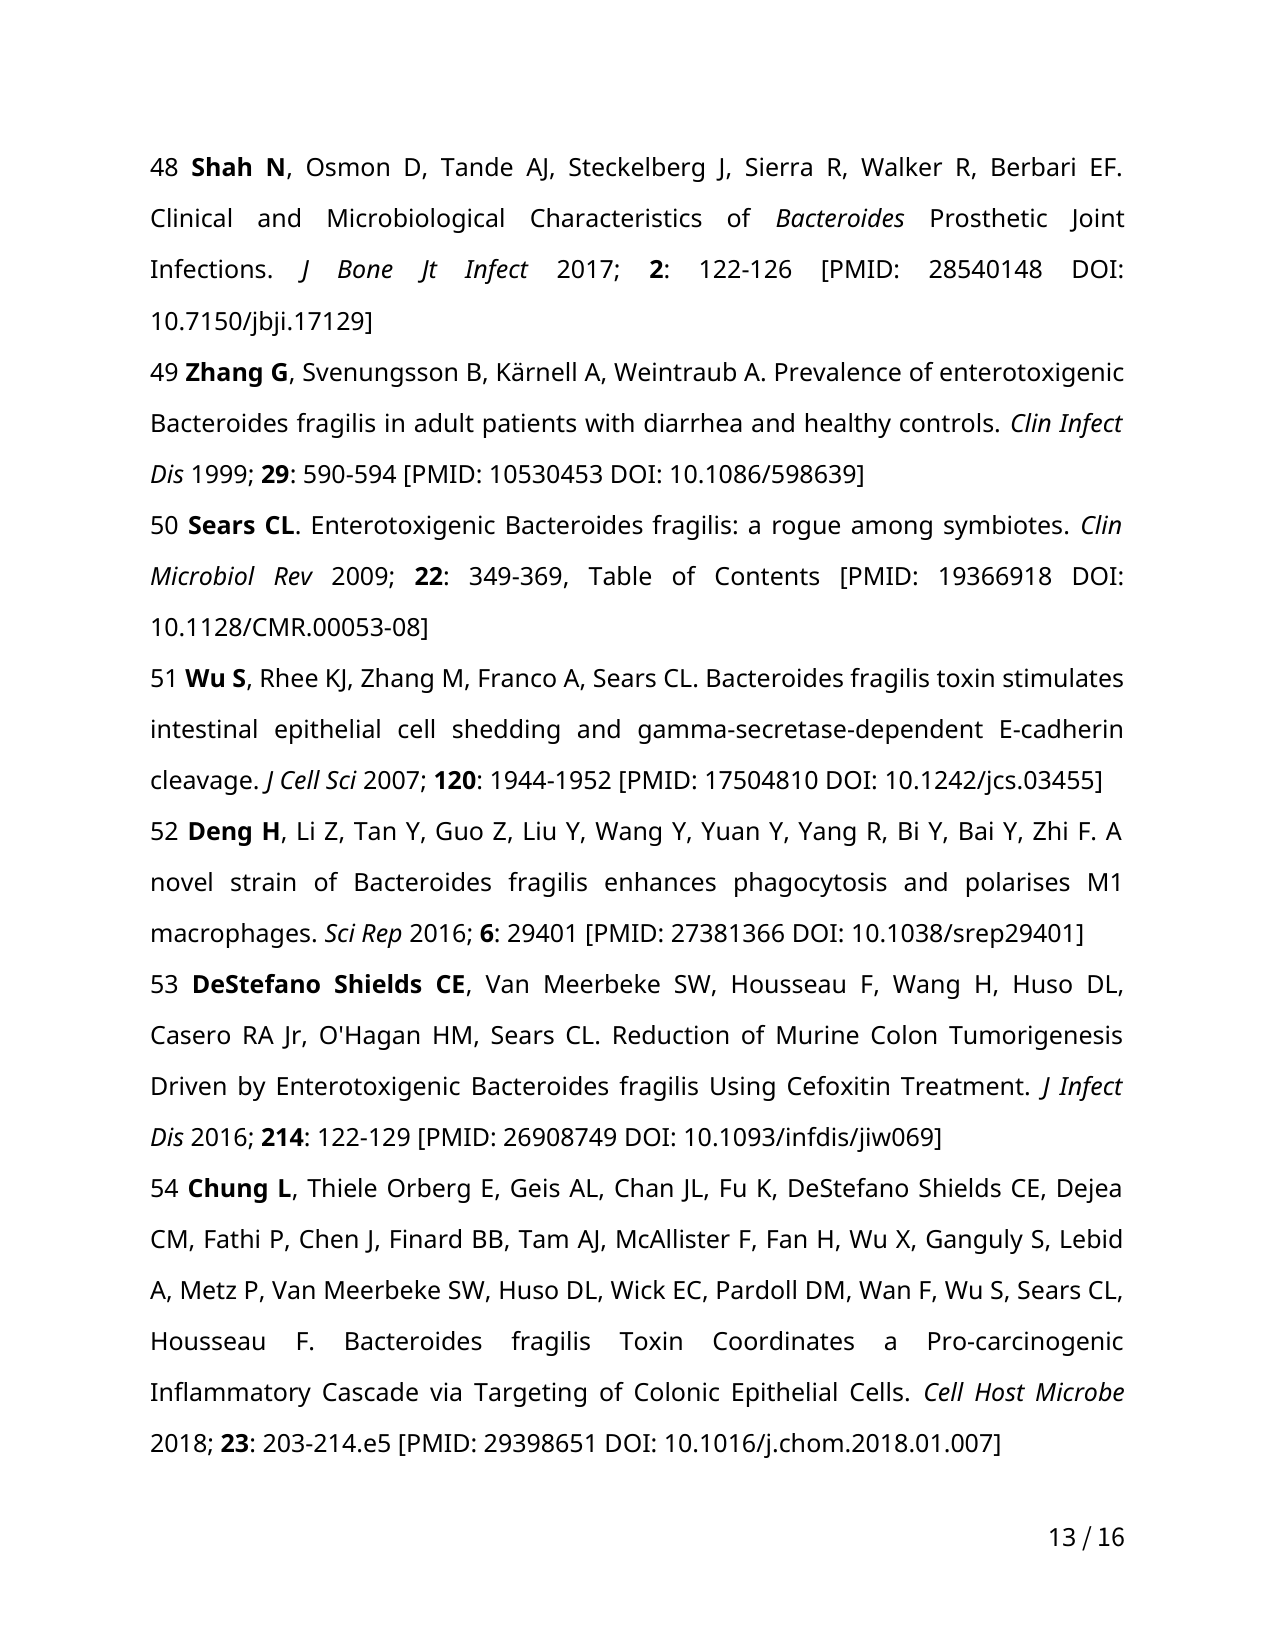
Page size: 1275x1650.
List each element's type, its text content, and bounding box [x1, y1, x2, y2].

text 54 Chung L, Thiele Orberg E, Geis AL, Chan JL, Fu K, DeStefano Shields CE, Dejea CM, Fathi P, Chen J, Finard BB, Tam AJ, McAllister F, Fan H, Wu X, Ganguly S, Lebid A, Metz P, Van Meerbeke SW, Huso DL, Wick EC, Pardoll DM, Wan F, Wu S, Sears CL, Housseau F. Bacteroides fragilis Toxin Coordinates a Pro-carcinogenic Inflammatory Cascade via Targeting of Colonic Epithelial Cells. Cell Host Microbe 2018; 23: 203-214.e5 [PMID: 29398651 DOI: 10.1016/j.chom.2018.01.007] [150, 1171, 1125, 1460]
text 48 Shah N, Osmon D, Tande AJ, Steckelberg J, Sierra R, Walker R, Berbari EF. Clinical and Microbiological Characteristics of Bacteroides Prosthetic Joint Infections. J Bone Jt Infect 2017; 2: 122-126 [PMID: 28540148 DOI: 10.7150/jbji.17129] [150, 150, 1125, 337]
text 53 DeStefano Shields CE, Van Meerbeke SW, Housseau F, Wang H, Huso DL, Casero RA Jr, O'Hagan HM, Sears CL. Reduction of Murine Colon Tumorigenesis Driven by Enterotoxigenic Bacteroides fragilis Using Cefoxitin Treatment. J Infect Dis 2016; 214: 122-129 [PMID: 26908749 DOI: 10.1093/infdis/jiw069] [150, 967, 1125, 1154]
text 50 Sears CL. Enterotoxigenic Bacteroides fragilis: a rogue among symbiotes. Clin Microbiol Rev 2009; 22: 349-369, Table of Contents [PMID: 19366918 DOI: 10.1128/CMR.00053-08] [150, 507, 1125, 643]
text 51 Wu S, Rhee KJ, Zhang M, Franco A, Sears CL. Bacteroides fragilis toxin stimulates intestinal epithelial cell shedding and gamma-secretase-dependent E-cadherin cleavage. J Cell Sci 2007; 120: 1944-1952 [PMID: 17504810 DOI: 10.1242/jcs.03455] [150, 660, 1125, 797]
text 52 Deng H, Li Z, Tan Y, Guo Z, Liu Y, Wang Y, Yuan Y, Yang R, Bi Y, Bai Y, Zhi F. A novel strain of Bacteroides fragilis enhances phagocytosis and polarises M1 macrophages. Sci Rep 2016; 6: 29401 [PMID: 27381366 DOI: 10.1038/srep29401] [150, 813, 1125, 950]
text 49 Zhang G, Svenungsson B, Kärnell A, Weintraub A. Prevalence of enterotoxigenic Bacteroides fragilis in adult patients with diarrhea and healthy controls. Clin Infect Dis 1999; 29: 590-594 [PMID: 10530453 DOI: 10.1086/598639] [150, 354, 1125, 490]
